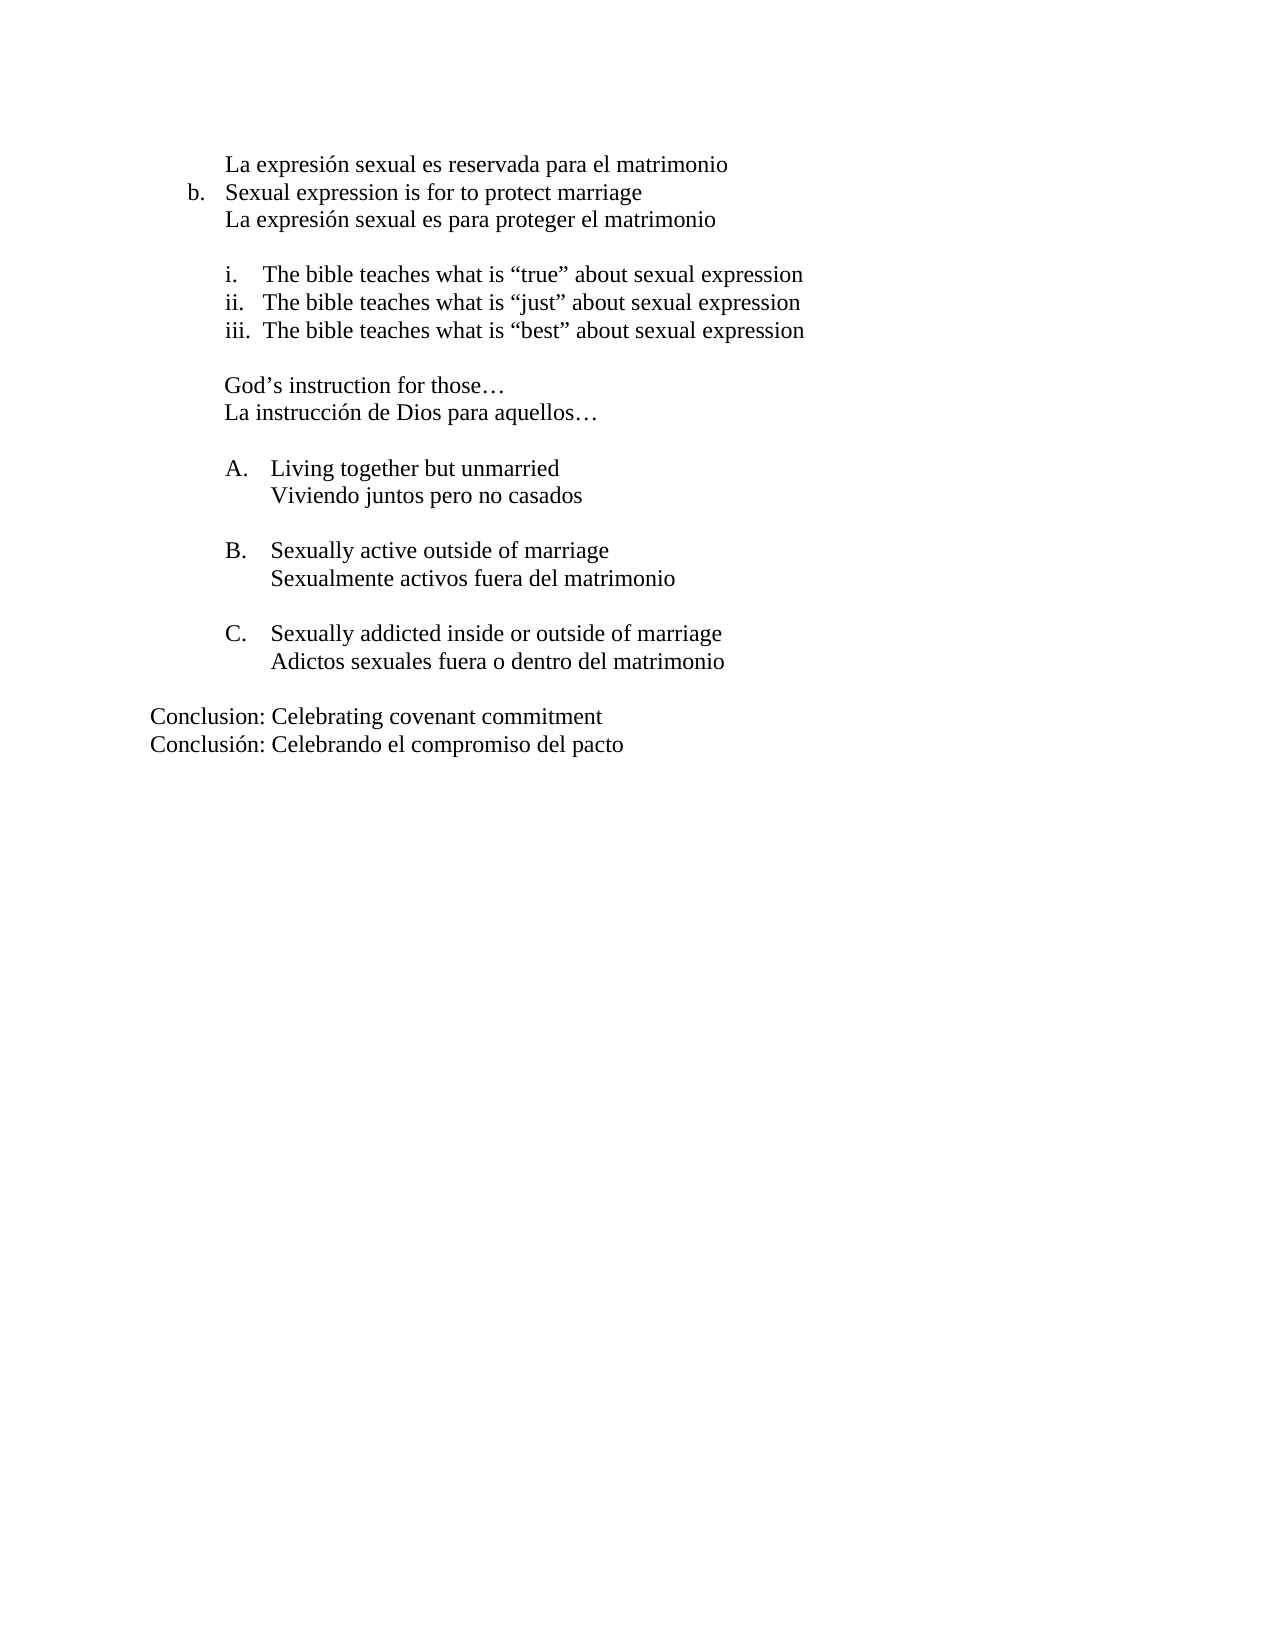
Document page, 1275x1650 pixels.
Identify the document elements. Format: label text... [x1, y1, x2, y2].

list La expresión sexual es para proteger el matrimonio [225, 205, 1125, 233]
list Sexual expression is for to protect marriage [187, 178, 1125, 205]
list Adictos sexuales fuera o dentro del matrimonio [270, 647, 1125, 674]
text God’s instruction for those… [150, 371, 1125, 398]
list Sexually active outside of marriage [225, 536, 1125, 564]
list Viviendo juntos pero no casados [270, 481, 1125, 509]
list La expresión sexual es reservada para el matrimonio [225, 150, 1125, 178]
list Sexualmente activos fuera del matrimonio [270, 564, 1125, 592]
list The bible teaches what is “true” about sexual expression [225, 260, 1125, 288]
list Living together but unmarried [225, 454, 1125, 481]
text Conclusion: Celebrating covenant commitment [150, 702, 1125, 730]
text La instrucción de Dios para aquellos… [150, 398, 1125, 426]
list The bible teaches what is “just” about sexual expression [225, 288, 1125, 316]
list Sexually addicted inside or outside of marriage [225, 619, 1125, 647]
text Conclusión: Celebrando el compromiso del pacto [150, 730, 1125, 757]
list The bible teaches what is “best” about sexual expression [225, 316, 1125, 343]
